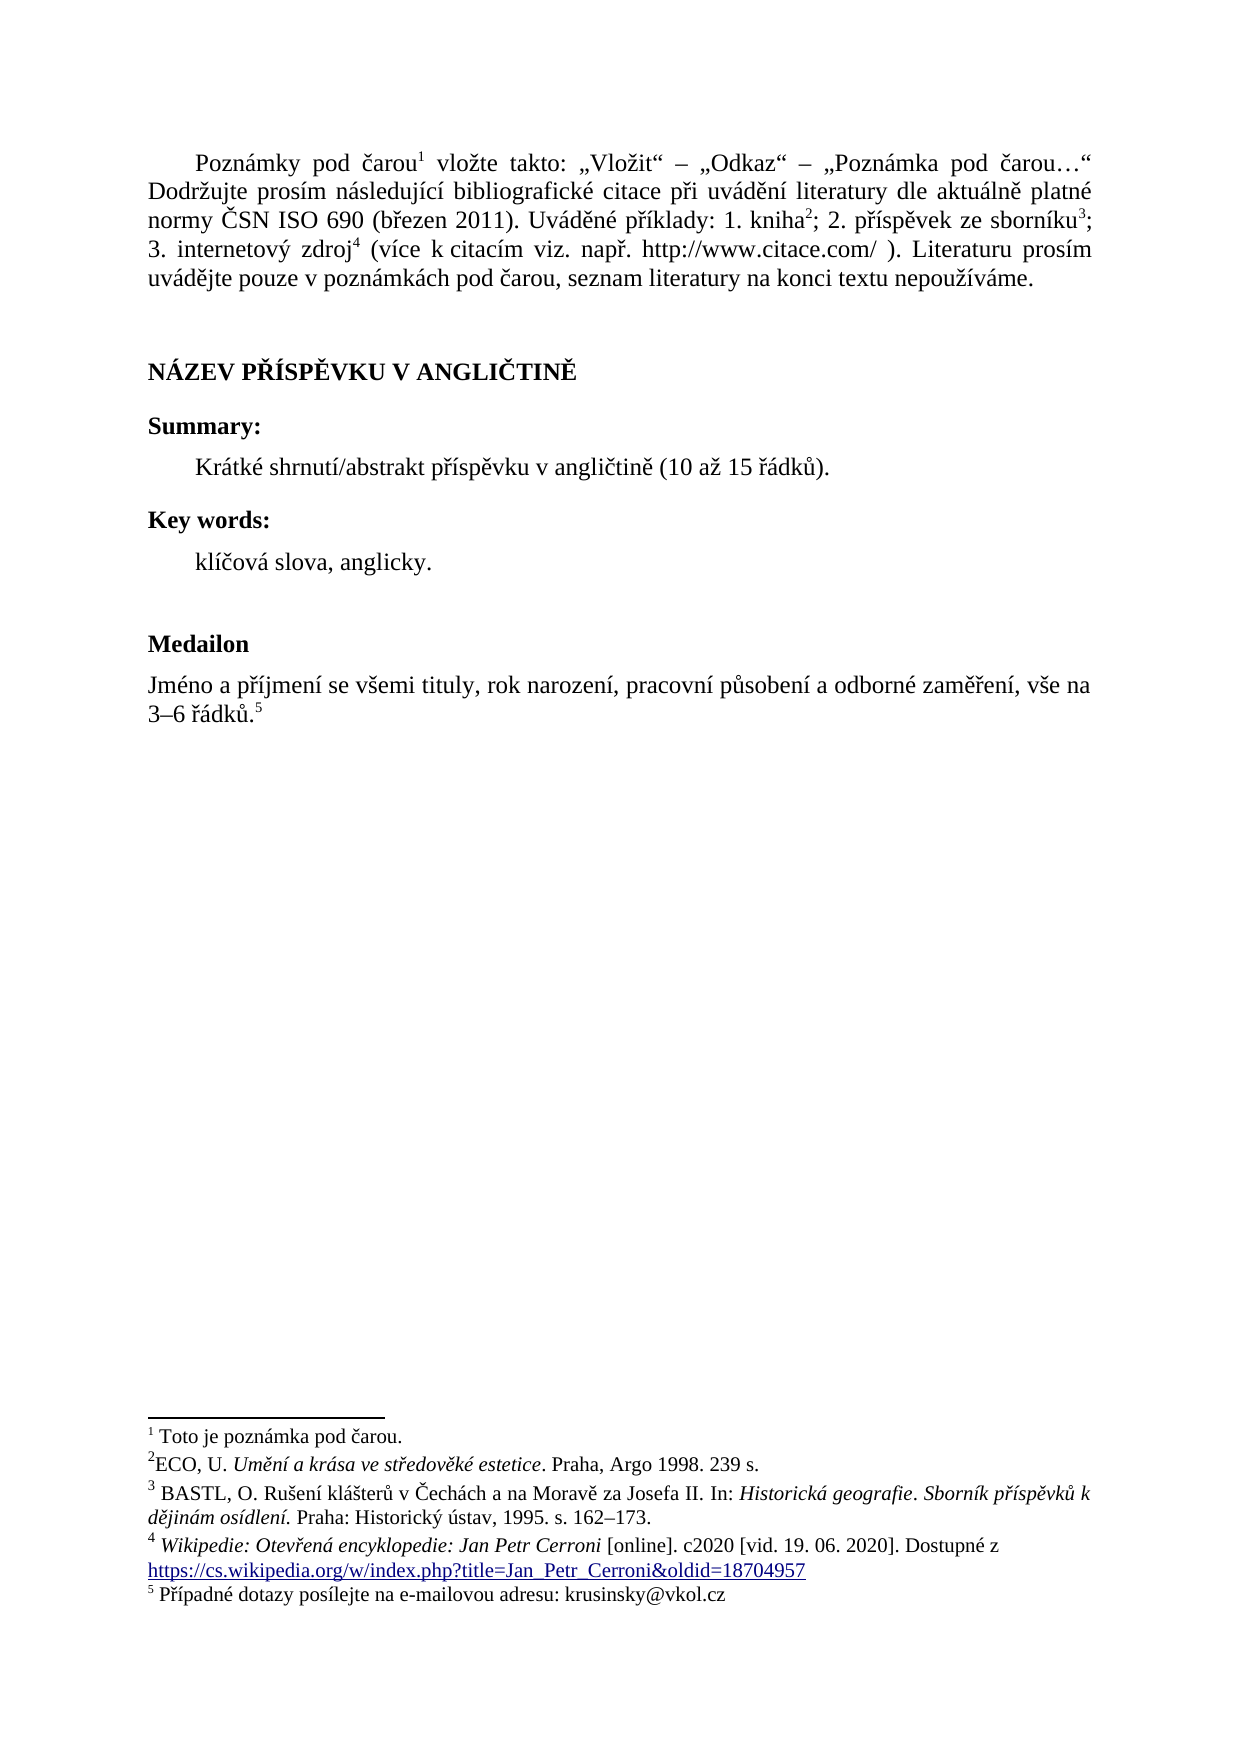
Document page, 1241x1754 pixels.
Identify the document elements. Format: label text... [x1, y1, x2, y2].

text Key words: [148, 506, 1092, 534]
text Poznámky pod čarou vložte takto: „Vložit“ – „Odkaz“ – „Poznámka pod čarou…“ Dodržujte prosím následující bibliografické citace při uvádění literatury dle aktuálně platné normy ČSN ISO 690 (březen 2011). Uváděné příklady: 1. kniha; 2. příspěvek ze sborníku; 3. internetový zdroj (více k citacím viz. např. http://www.citace.com/ ). Literaturu prosím uvádějte pouze v poznámkách pod čarou, seznam literatury na konci textu nepoužíváme. [148, 148, 1092, 291]
text klíčová slova, anglicky. [148, 547, 1092, 576]
text Název příspěvku v angliČTINĚ [148, 357, 1092, 386]
text Medailon [148, 629, 1092, 658]
text Summary: [148, 411, 1092, 440]
text Krátké shrnutí/abstrakt příspěvku v angličtině (10 až 15 řádků). [148, 452, 1092, 481]
text Jméno a příjmení se všemi tituly, rok narození, pracovní působení a odborné zaměření, vše na 3–6 řádků. [148, 670, 1092, 728]
